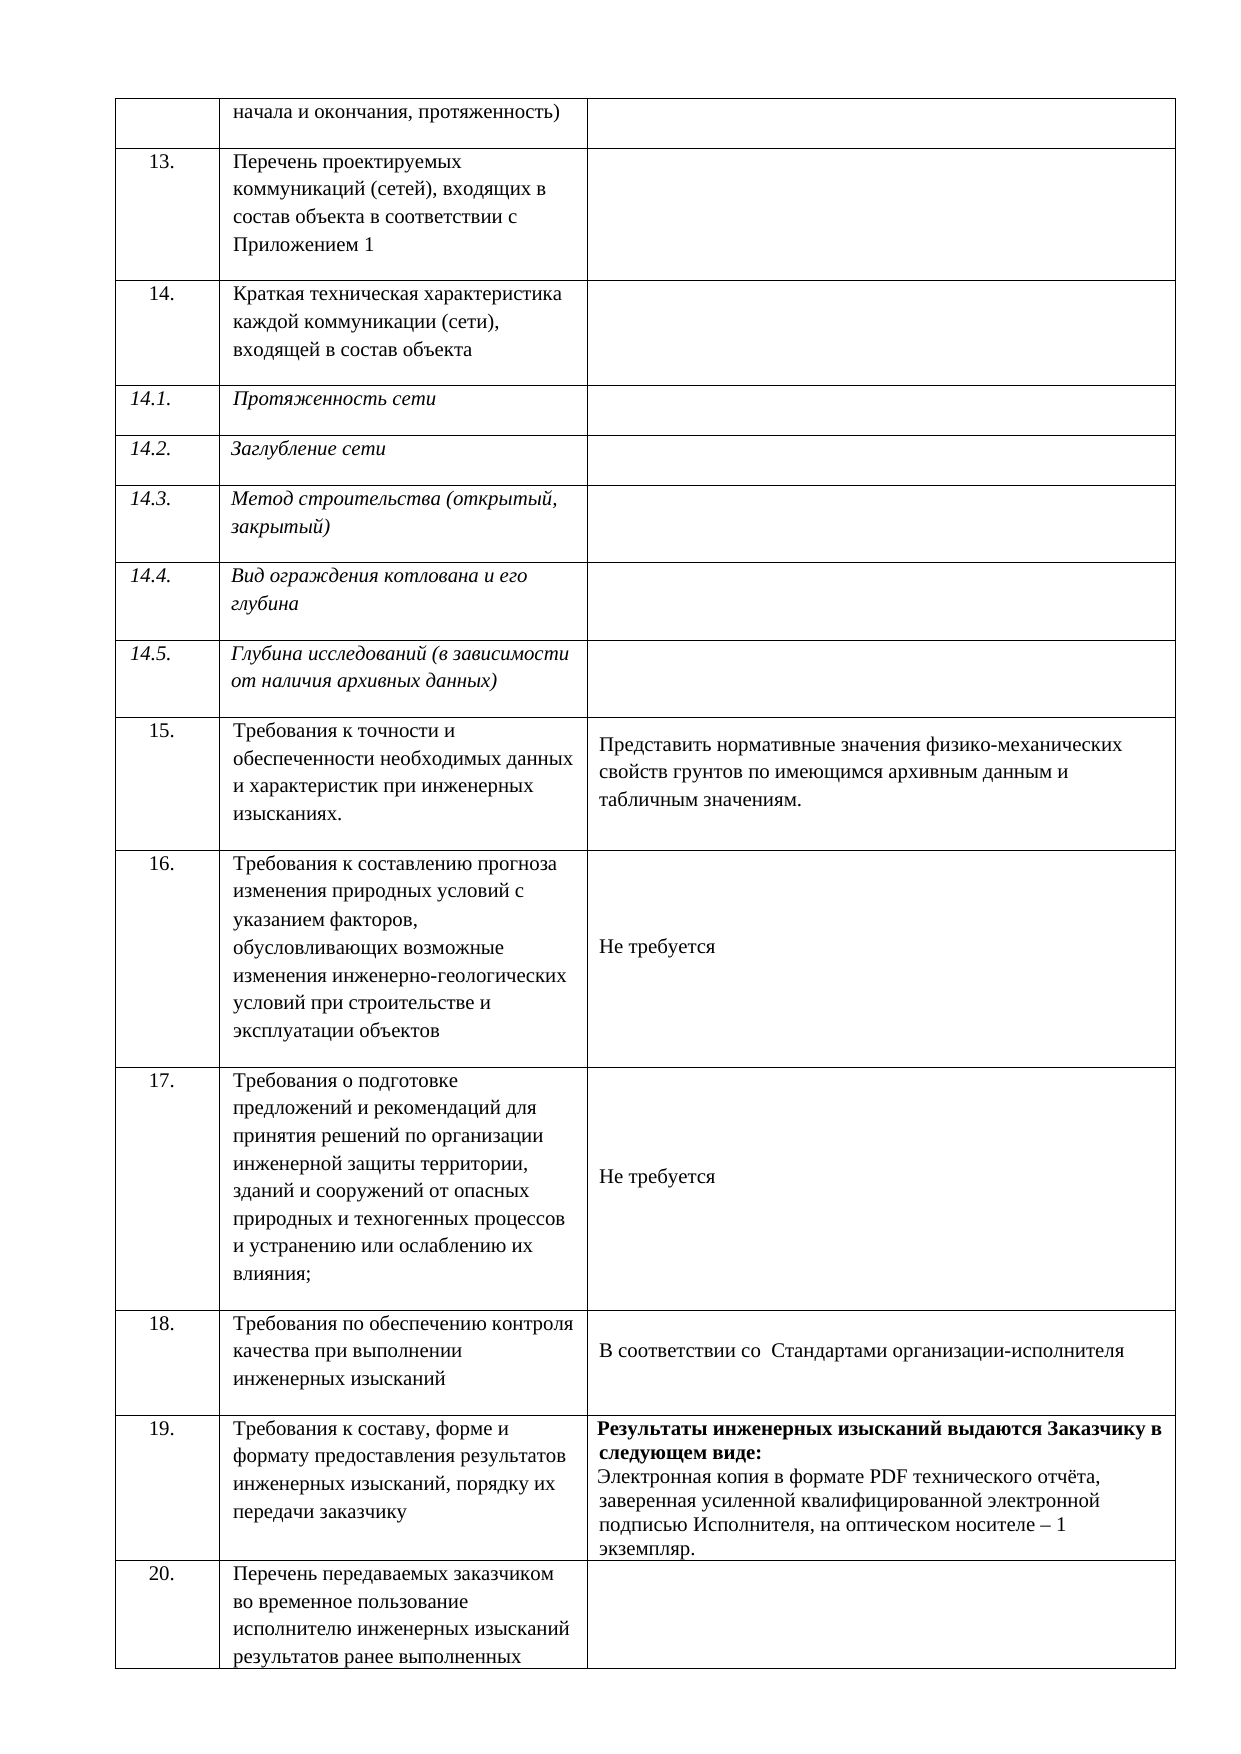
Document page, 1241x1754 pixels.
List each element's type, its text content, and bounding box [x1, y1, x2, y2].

table_cell Вид ограждения котлована и его глубина [220, 563, 587, 640]
table_cell Требования к точности и обеспеченности необходимых данных и характеристик при инженерных изысканиях. [220, 718, 587, 850]
table_cell [116, 486, 219, 562]
table_cell [588, 436, 1175, 485]
table_cell [116, 149, 219, 280]
table_cell [116, 1416, 219, 1560]
table_cell [588, 563, 1175, 640]
table_cell [116, 718, 219, 850]
table_cell [588, 641, 1175, 717]
table_cell Представить нормативные значения физико-механических свойств грунтов по имеющимся архивным данным и табличным значениям. [588, 718, 1175, 850]
table_cell [588, 281, 1175, 385]
table_cell Требования к составлению прогноза изменения природных условий с указанием факторов, обусловливающих возможные изменения инженерно-геологических условий при строительстве и эксплуатации объектов [220, 851, 587, 1067]
table_cell Требования по обеспечению контроля качества при выполнении инженерных изысканий [220, 1311, 587, 1415]
table_cell [588, 149, 1175, 280]
table_cell [116, 386, 219, 435]
table_cell [116, 1068, 219, 1310]
table_cell [116, 1561, 219, 1668]
table_cell [588, 386, 1175, 435]
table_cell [220, 1561, 587, 1668]
table_cell Требования о подготовке предложений и рекомендаций для принятия решений по организации инженерной защиты территории, зданий и сооружений от опасных природных и техногенных процессов и устранению или ослаблению их влияния; [220, 1068, 587, 1310]
table_cell [588, 1561, 1175, 1668]
table_cell [116, 851, 219, 1067]
table_cell Заглубление сети [220, 436, 587, 485]
table_cell Не требуется [588, 1068, 1175, 1310]
table_cell Глубина исследований (в зависимости от наличия архивных данных) [220, 641, 587, 717]
table_cell [116, 641, 219, 717]
table_cell Перечень проектируемых коммуникаций (сетей), входящих в состав объекта в соответствии с Приложением 1 [220, 149, 587, 280]
table_cell Метод строительства (открытый, закрытый) [220, 486, 587, 562]
table_cell [116, 436, 219, 485]
table_cell Протяженность сети [220, 386, 587, 435]
table_cell [116, 99, 219, 148]
table_cell В соответствии со Стандартами организации-исполнителя [588, 1311, 1175, 1415]
table_cell Результаты инженерных изысканий выдаются Заказчику в следующем виде: Электронная копия в формате PDF технического отчёта, заверенная усиленной квалифицированной электронной подписью Исполнителя, на оптическом носителе – 1 экземпляр. [588, 1416, 1175, 1560]
table_cell Требования к составу, форме и формату предоставления результатов инженерных изысканий, порядку их передачи заказчику [220, 1416, 587, 1560]
table_cell [116, 1311, 219, 1415]
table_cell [220, 99, 587, 148]
table_cell [588, 486, 1175, 562]
table_cell Краткая техническая характеристика каждой коммуникации (сети), входящей в состав объекта [220, 281, 587, 385]
table_cell [588, 99, 1175, 148]
table_cell [116, 563, 219, 640]
table_cell Не требуется [588, 851, 1175, 1067]
table_cell [116, 281, 219, 385]
